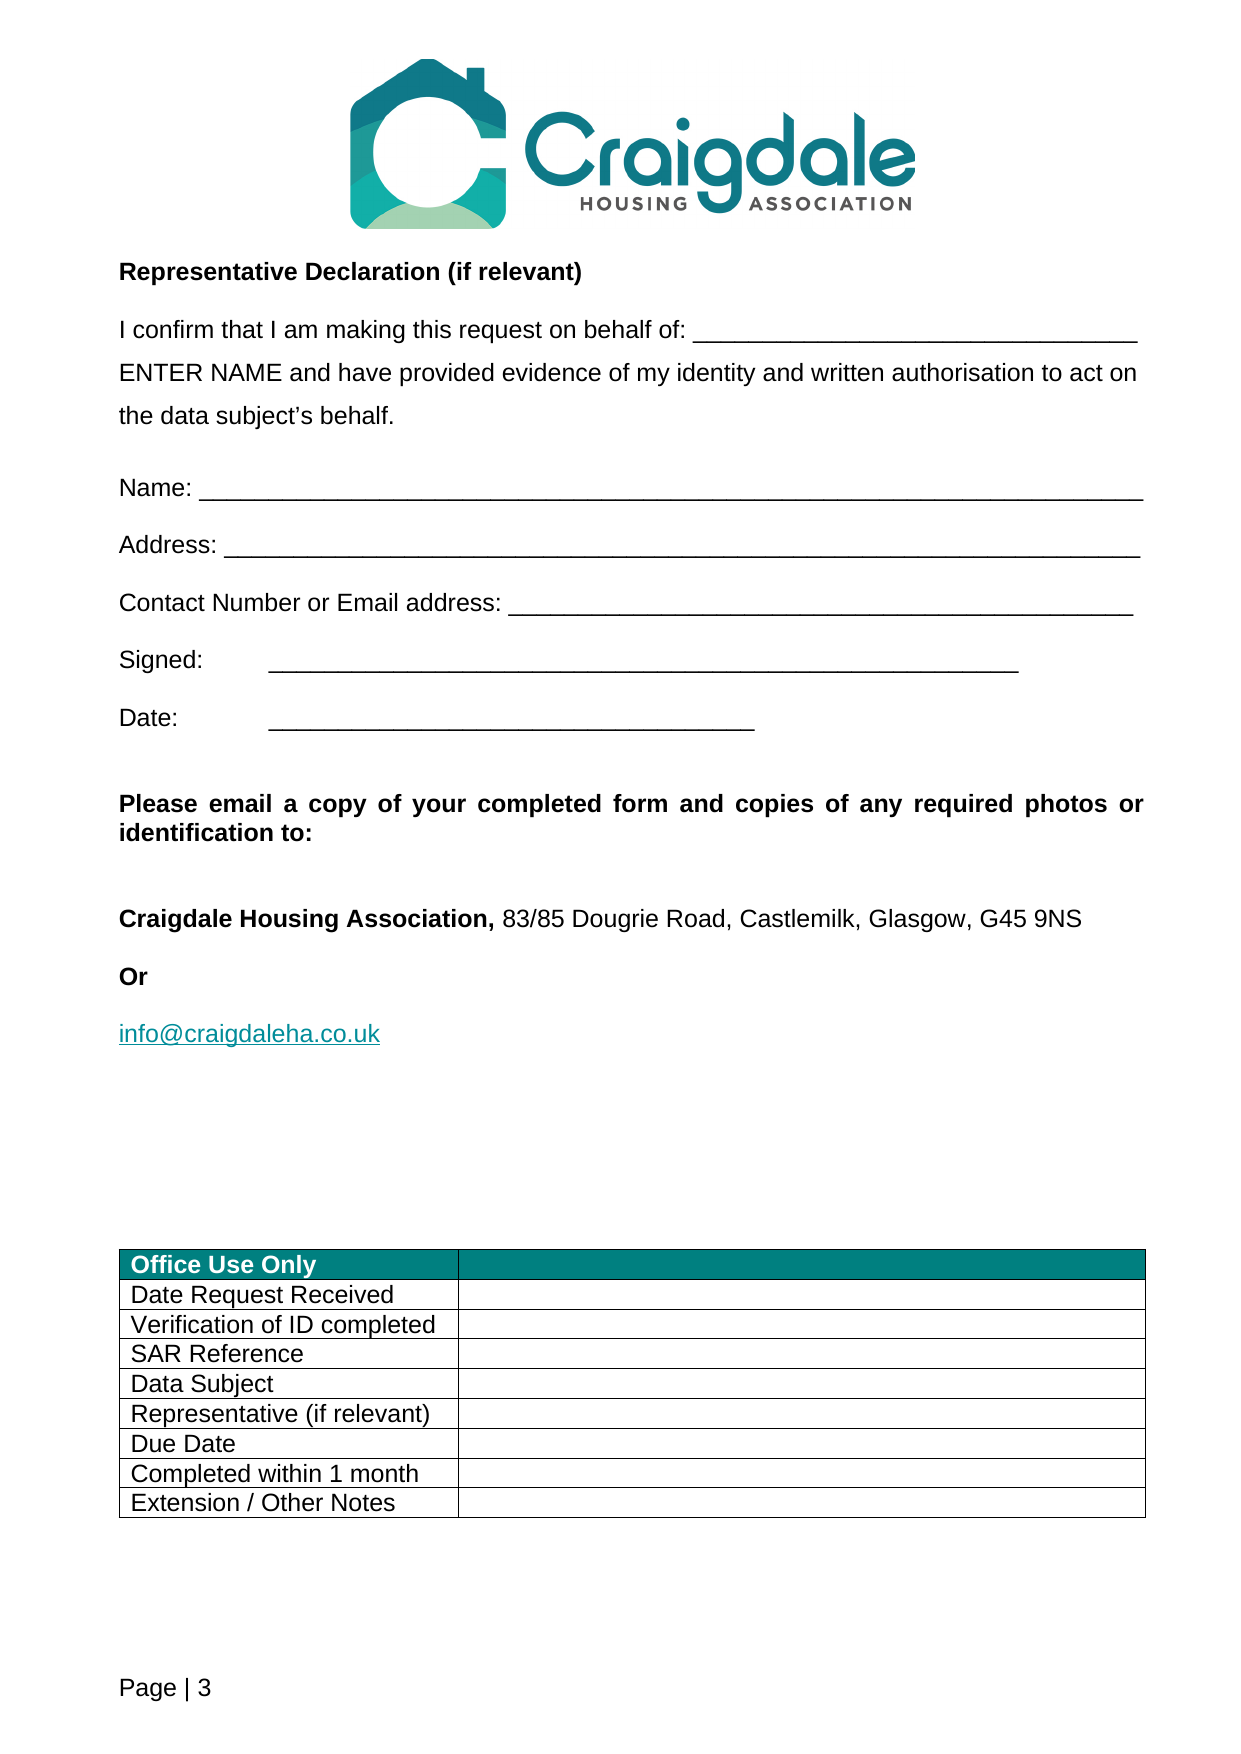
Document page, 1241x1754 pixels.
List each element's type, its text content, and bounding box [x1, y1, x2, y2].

table_cell [459, 1399, 1145, 1428]
table_cell [459, 1310, 1145, 1338]
picture [350, 59, 915, 229]
table_cell Representative (if relevant) [120, 1399, 458, 1428]
table_cell [459, 1369, 1145, 1398]
table_cell [459, 1488, 1145, 1517]
table_cell Extension / Other Notes [120, 1488, 458, 1517]
table_cell SAR Reference [120, 1339, 458, 1368]
table_cell [459, 1280, 1145, 1308]
text info@craigdaleha.co.uk [118, 1019, 1146, 1048]
table_cell Data Subject [120, 1369, 458, 1398]
table_cell Due Date [120, 1429, 458, 1457]
table_cell Verification of ID completed [120, 1310, 458, 1338]
text I confirm that I am making this request on behalf of: ________________________________ ENTER NAME and have provided evidence of my identity and written authorisation to act on the data subject’s behalf. [118, 314, 1146, 429]
text Address: __________________________________________________________________ [118, 530, 1146, 559]
table_cell [459, 1429, 1145, 1457]
table_cell Completed within 1 month [120, 1459, 458, 1487]
text Contact Number or Email address: _____________________________________________ [118, 588, 1146, 616]
text Representative Declaration (if relevant) [118, 257, 1146, 286]
table_cell [459, 1339, 1145, 1368]
text Date: ___________________________________ [118, 703, 1146, 731]
text Or [118, 961, 1146, 990]
text Name: ____________________________________________________________________ [118, 473, 1146, 501]
text Craigdale Housing Association, 83/85 Dougrie Road, Castlemilk, Glasgow, G45 9NS [118, 904, 1146, 933]
table_cell [459, 1459, 1145, 1487]
text Please email a copy of your completed form and copies of any required photos or identification to: [118, 789, 1146, 846]
text Signed: ______________________________________________________ [118, 645, 1146, 674]
table_header [459, 1250, 1145, 1279]
table_header Office Use Only [120, 1250, 458, 1279]
table_cell Date Request Received [120, 1280, 458, 1308]
